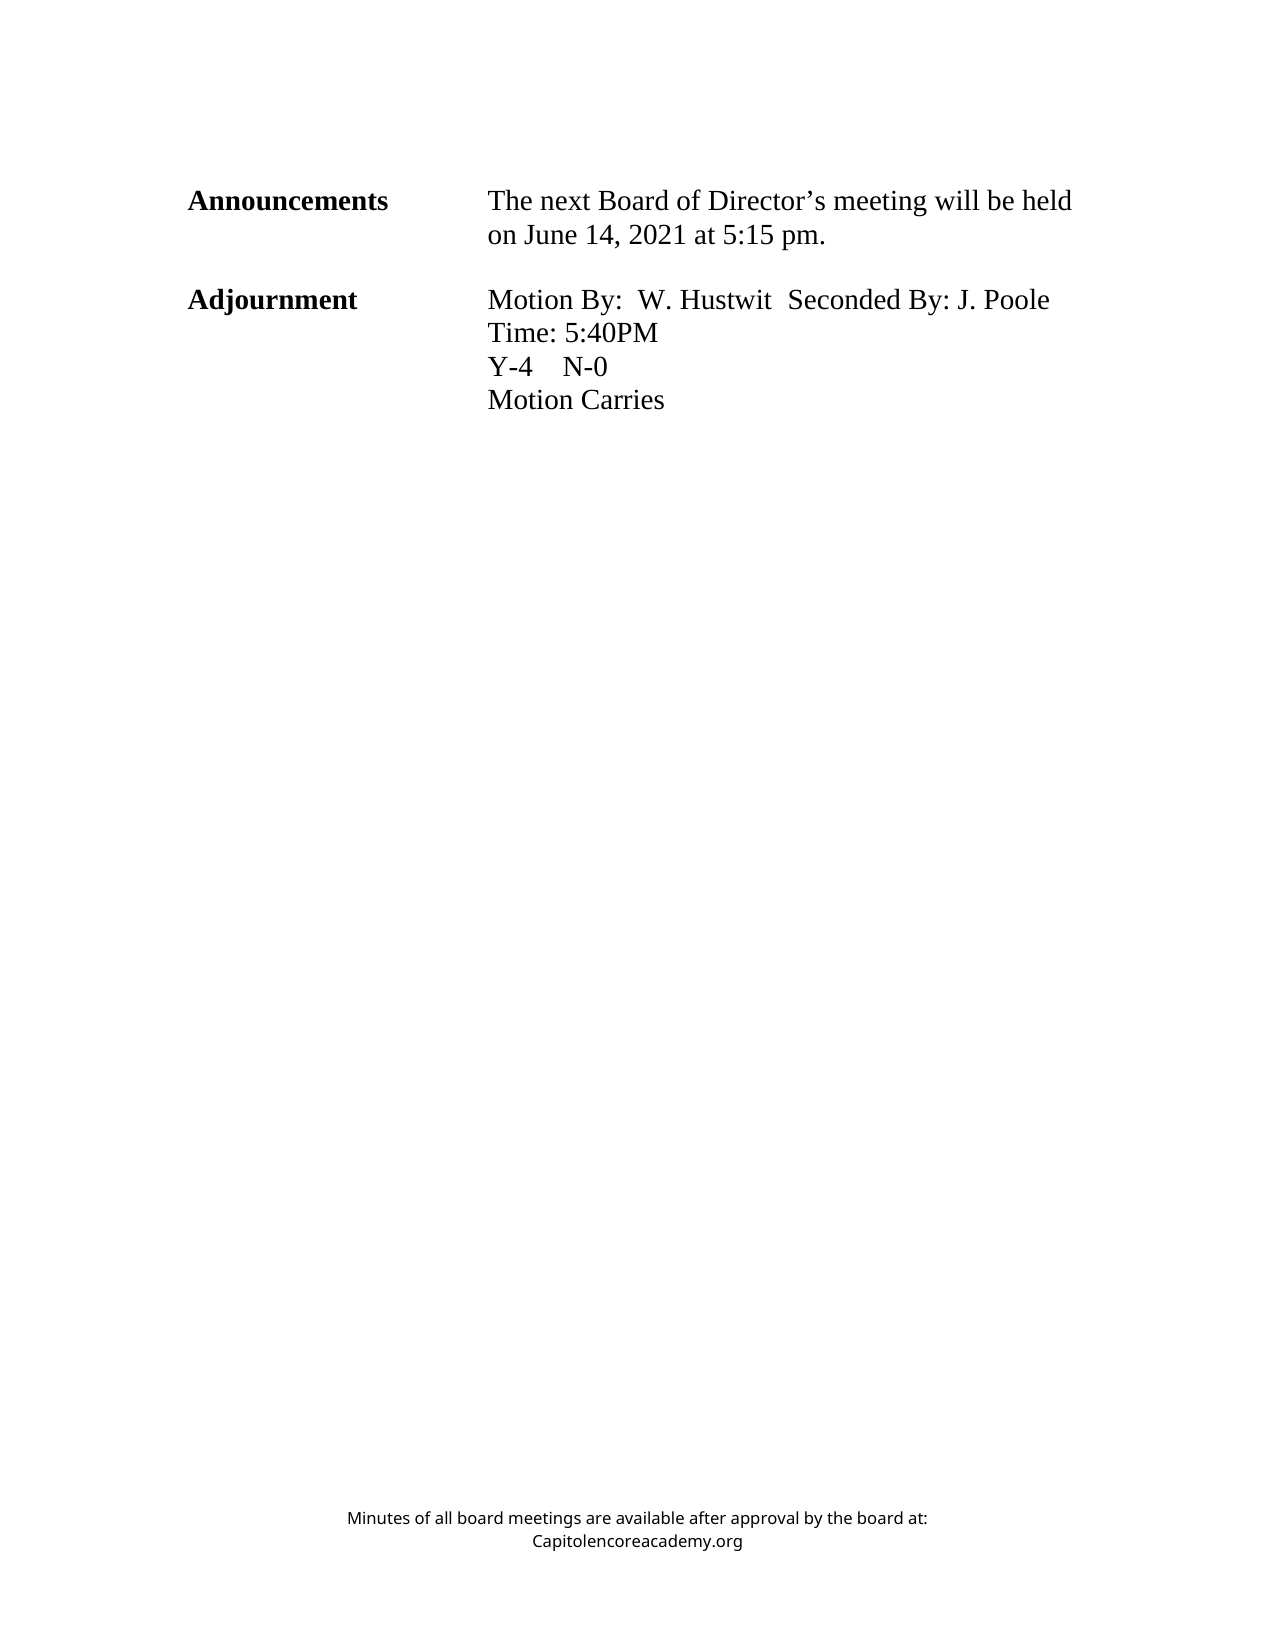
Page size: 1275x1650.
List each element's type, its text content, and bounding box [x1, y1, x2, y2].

title Motion Carries [187, 382, 1087, 416]
title Y-4 N-0 [187, 349, 1087, 382]
title Announcements The next Board of Director’s meeting will be held on June 14, 2021 at 5:15 pm. [187, 183, 1087, 251]
title Adjournment Motion By: W. Hustwit Seconded By: J. Poole Time: 5:40PM [187, 282, 1087, 349]
